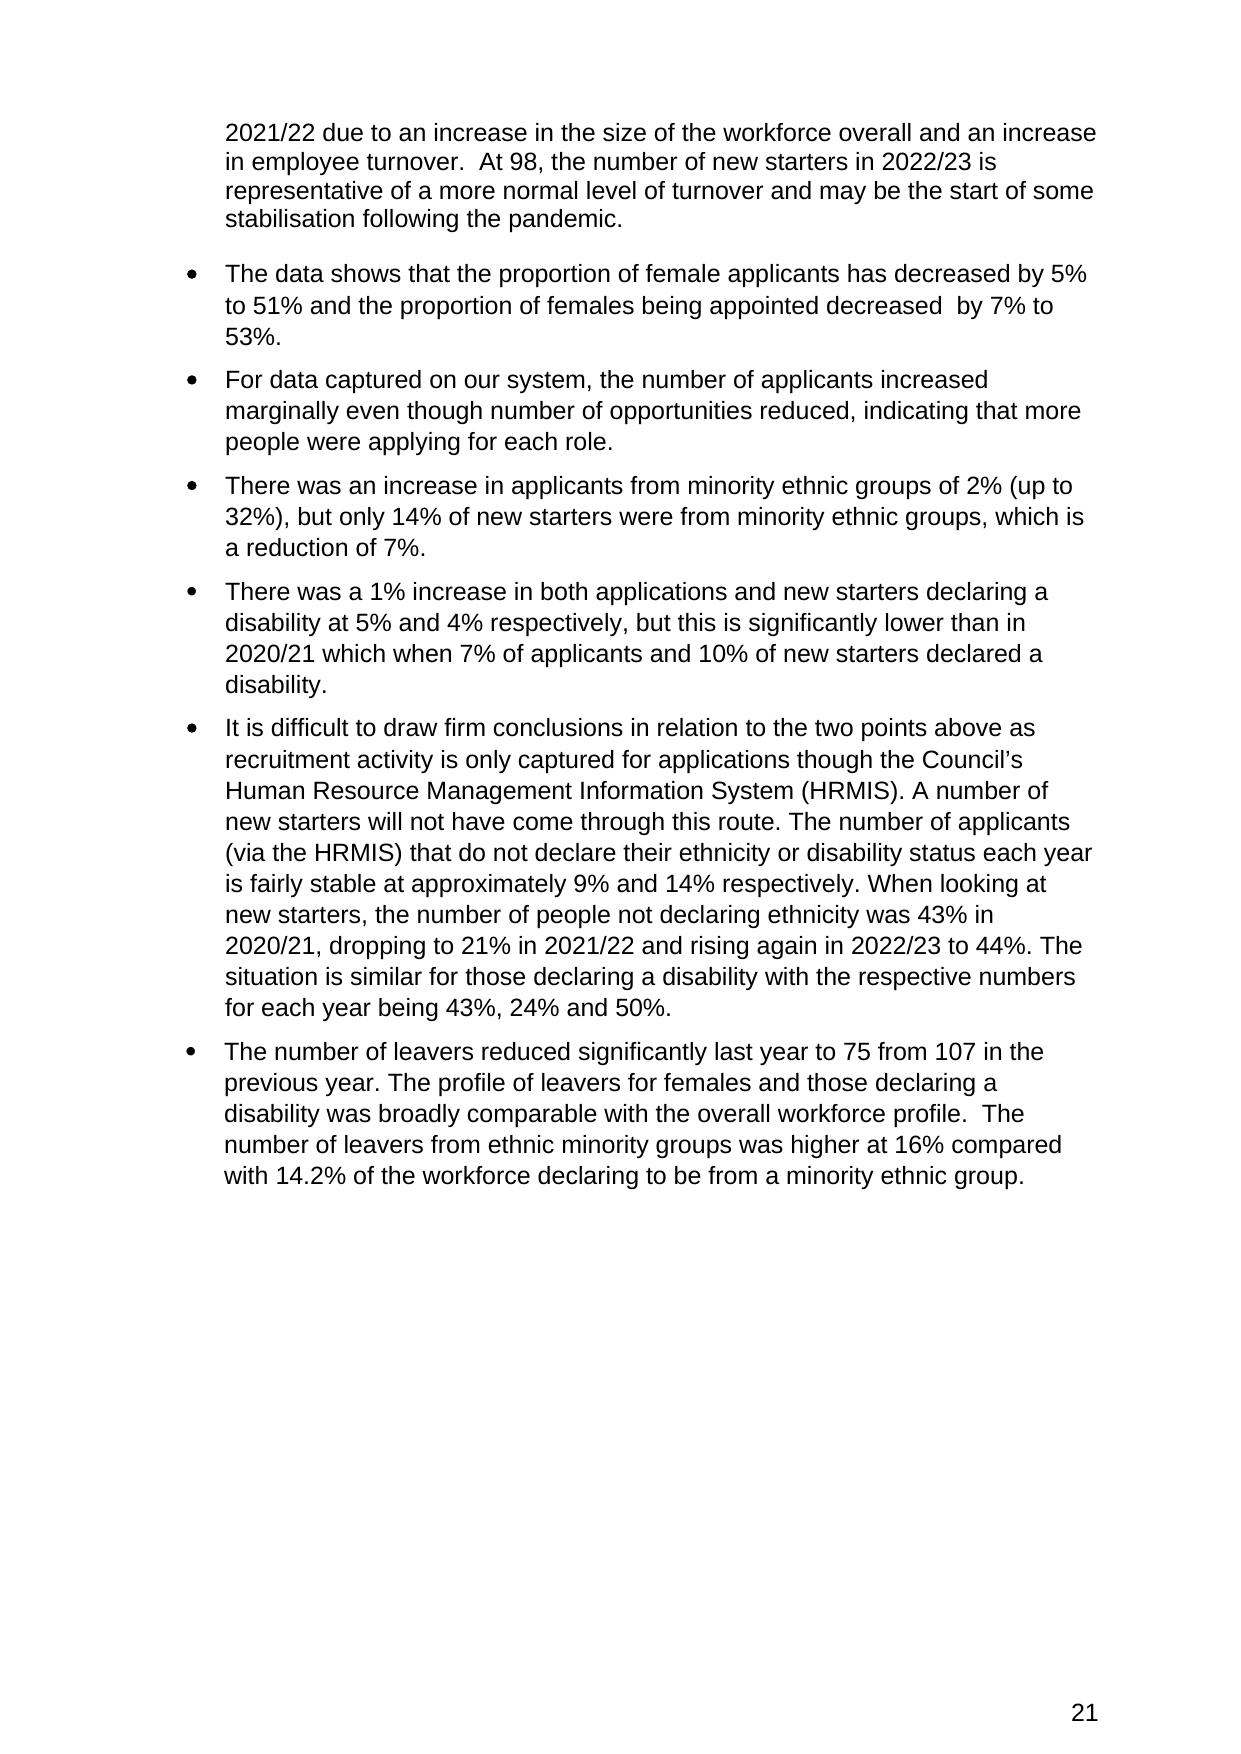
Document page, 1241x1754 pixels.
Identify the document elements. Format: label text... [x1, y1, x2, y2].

list The number of leavers reduced significantly last year to 75 from 107 in the previous year. The profile of leavers for females and those declaring a disability was broadly comparable with the overall workforce profile. The number of leavers from ethnic minority groups was higher at 16% compared with 14.2% of the workforce declaring to be from a minority ethnic group. [186, 1036, 1098, 1189]
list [187, 118, 1098, 233]
list The data shows that the proportion of female applicants has decreased by 5% to 51% and the proportion of females being appointed decreased by 7% to 53%. [187, 259, 1098, 350]
list There was a 1% increase in both applications and new starters declaring a disability at 5% and 4% respectively, but this is significantly lower than in 2020/21 which when 7% of applicants and 10% of new starters declared a disability. [187, 577, 1098, 699]
list It is difficult to draw firm conclusions in relation to the two points above as recruitment activity is only captured for applications though the Council’s Human Resource Management Information System (HRMIS). A number of new starters will not have come through this route. The number of applicants (via the HRMIS) that do not declare their ethnicity or disability status each year is fairly stable at approximately 9% and 14% respectively. When looking at new starters, the number of people not declaring ethnicity was 43% in 2020/21, dropping to 21% in 2021/22 and rising again in 2022/23 to 44%. The situation is similar for those declaring a disability with the respective numbers for each year being 43%, 24% and 50%. [187, 713, 1098, 1022]
list There was an increase in applicants from minority ethnic groups of 2% (up to 32%), but only 14% of new starters were from minority ethnic groups, which is a reduction of 7%. [187, 471, 1098, 562]
list For data captured on our system, the number of applicants increased marginally even though number of opportunities reduced, indicating that more people were applying for each role. [187, 365, 1098, 456]
